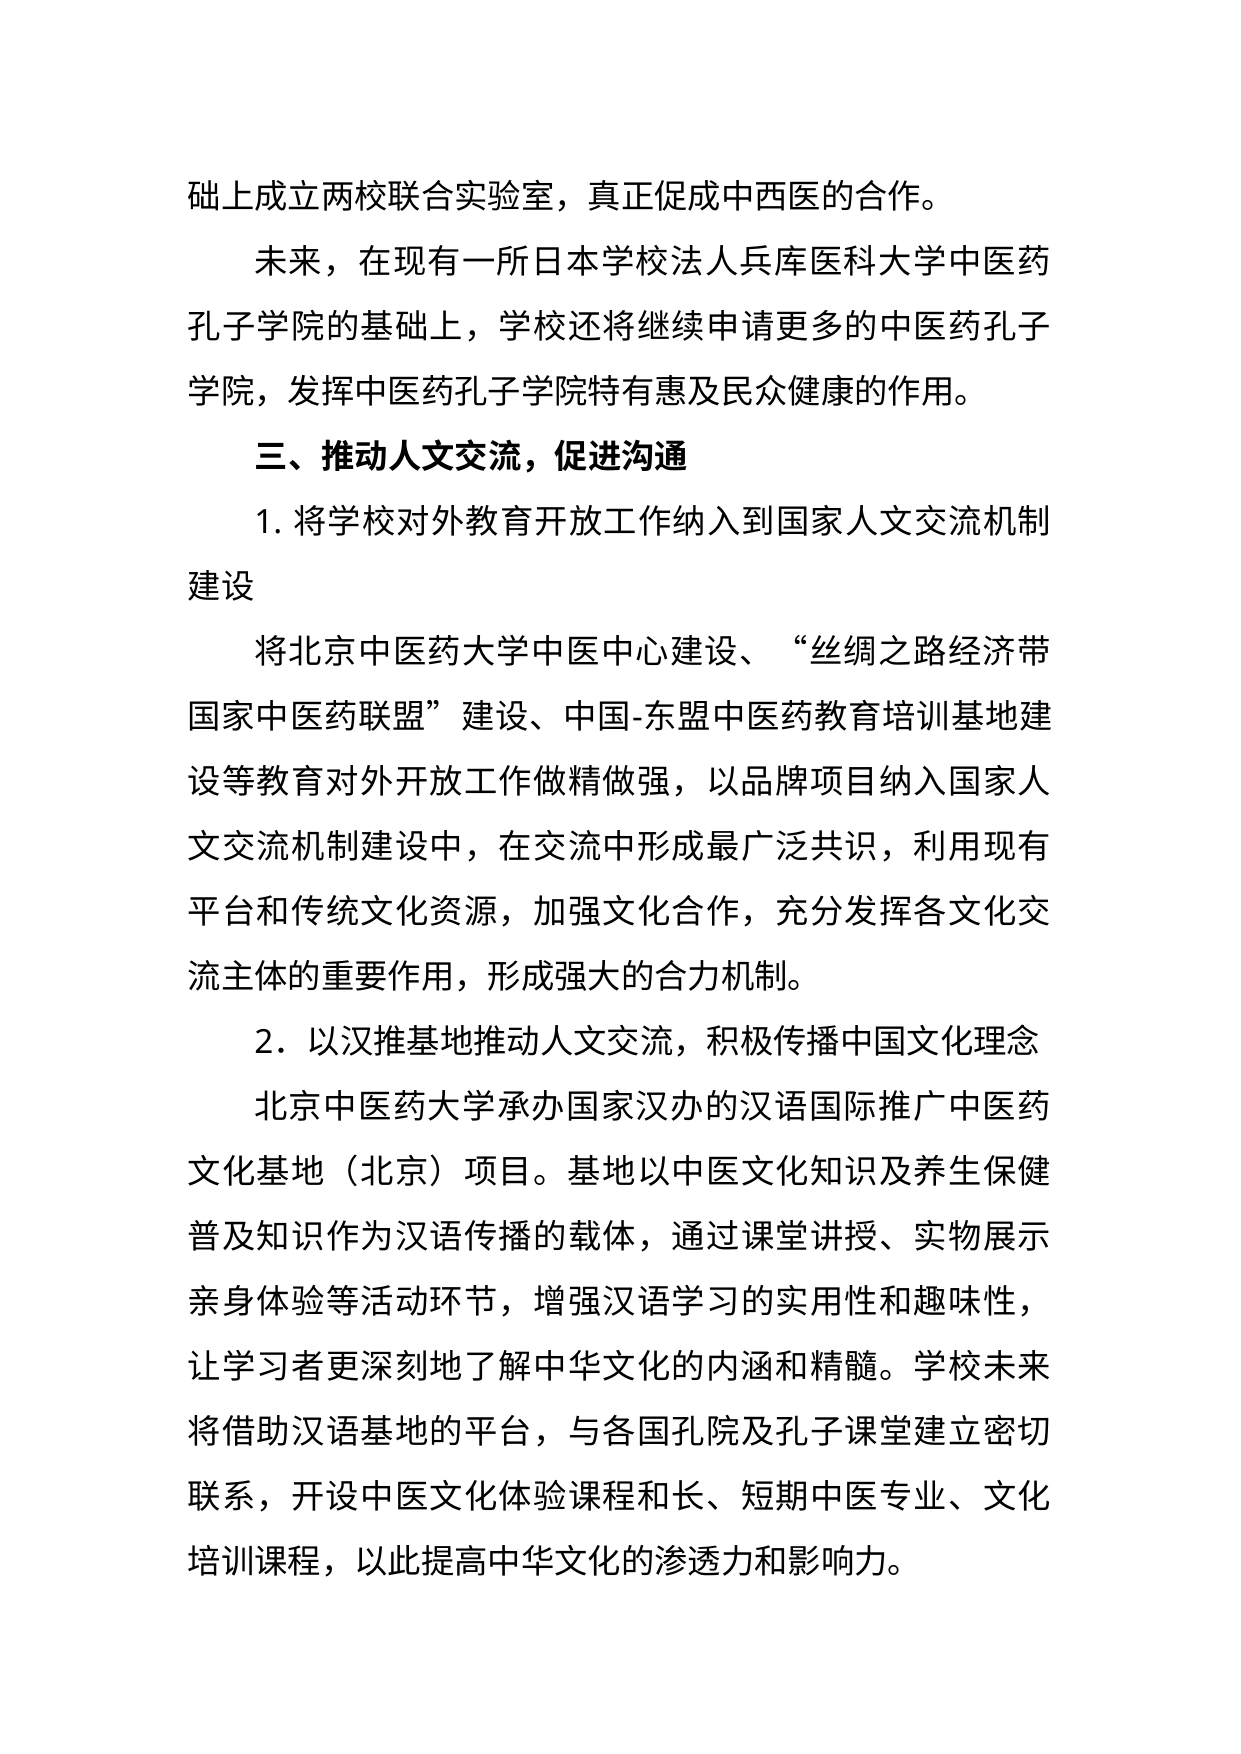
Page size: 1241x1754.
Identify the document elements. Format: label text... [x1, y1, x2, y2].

text 北京中医药大学承办国家汉办的汉语国际推广中医药文化基地（北京）项目。基地以中医文化知识及养生保健普及知识作为汉语传播的载体，通过课堂讲授、实物展示、亲身体验等活动环节，增强汉语学习的实用性和趣味性，让学习者更深刻地了解中华文化的内涵和精髓。学校未来将借助汉语基地的平台，与各国孔院及孔子课堂建立密切联系，开设中医文化体验课程和长、短期中医专业、文化培训课程，以此提高中华文化的渗透力和影响力。 [187, 1072, 1053, 1592]
text 三、推动人文交流，促进沟通 [187, 422, 1053, 487]
text 2．以汉推基地推动人文交流，积极传播中国文化理念 [187, 1007, 1053, 1072]
text 1. 将学校对外教育开放工作纳入到国家人文交流机制建设 [187, 487, 1053, 617]
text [187, 162, 1053, 227]
text 将北京中医药大学中医中心建设、“丝绸之路经济带国家中医药联盟”建设、中国-东盟中医药教育培训基地建设等教育对外开放工作做精做强，以品牌项目纳入国家人文交流机制建设中，在交流中形成最广泛共识，利用现有平台和传统文化资源，加强文化合作，充分发挥各文化交流主体的重要作用，形成强大的合力机制。 [187, 617, 1053, 1007]
text 未来，在现有一所日本学校法人兵库医科大学中医药孔子学院的基础上，学校还将继续申请更多的中医药孔子学院，发挥中医药孔子学院特有惠及民众健康的作用。 [187, 227, 1053, 422]
